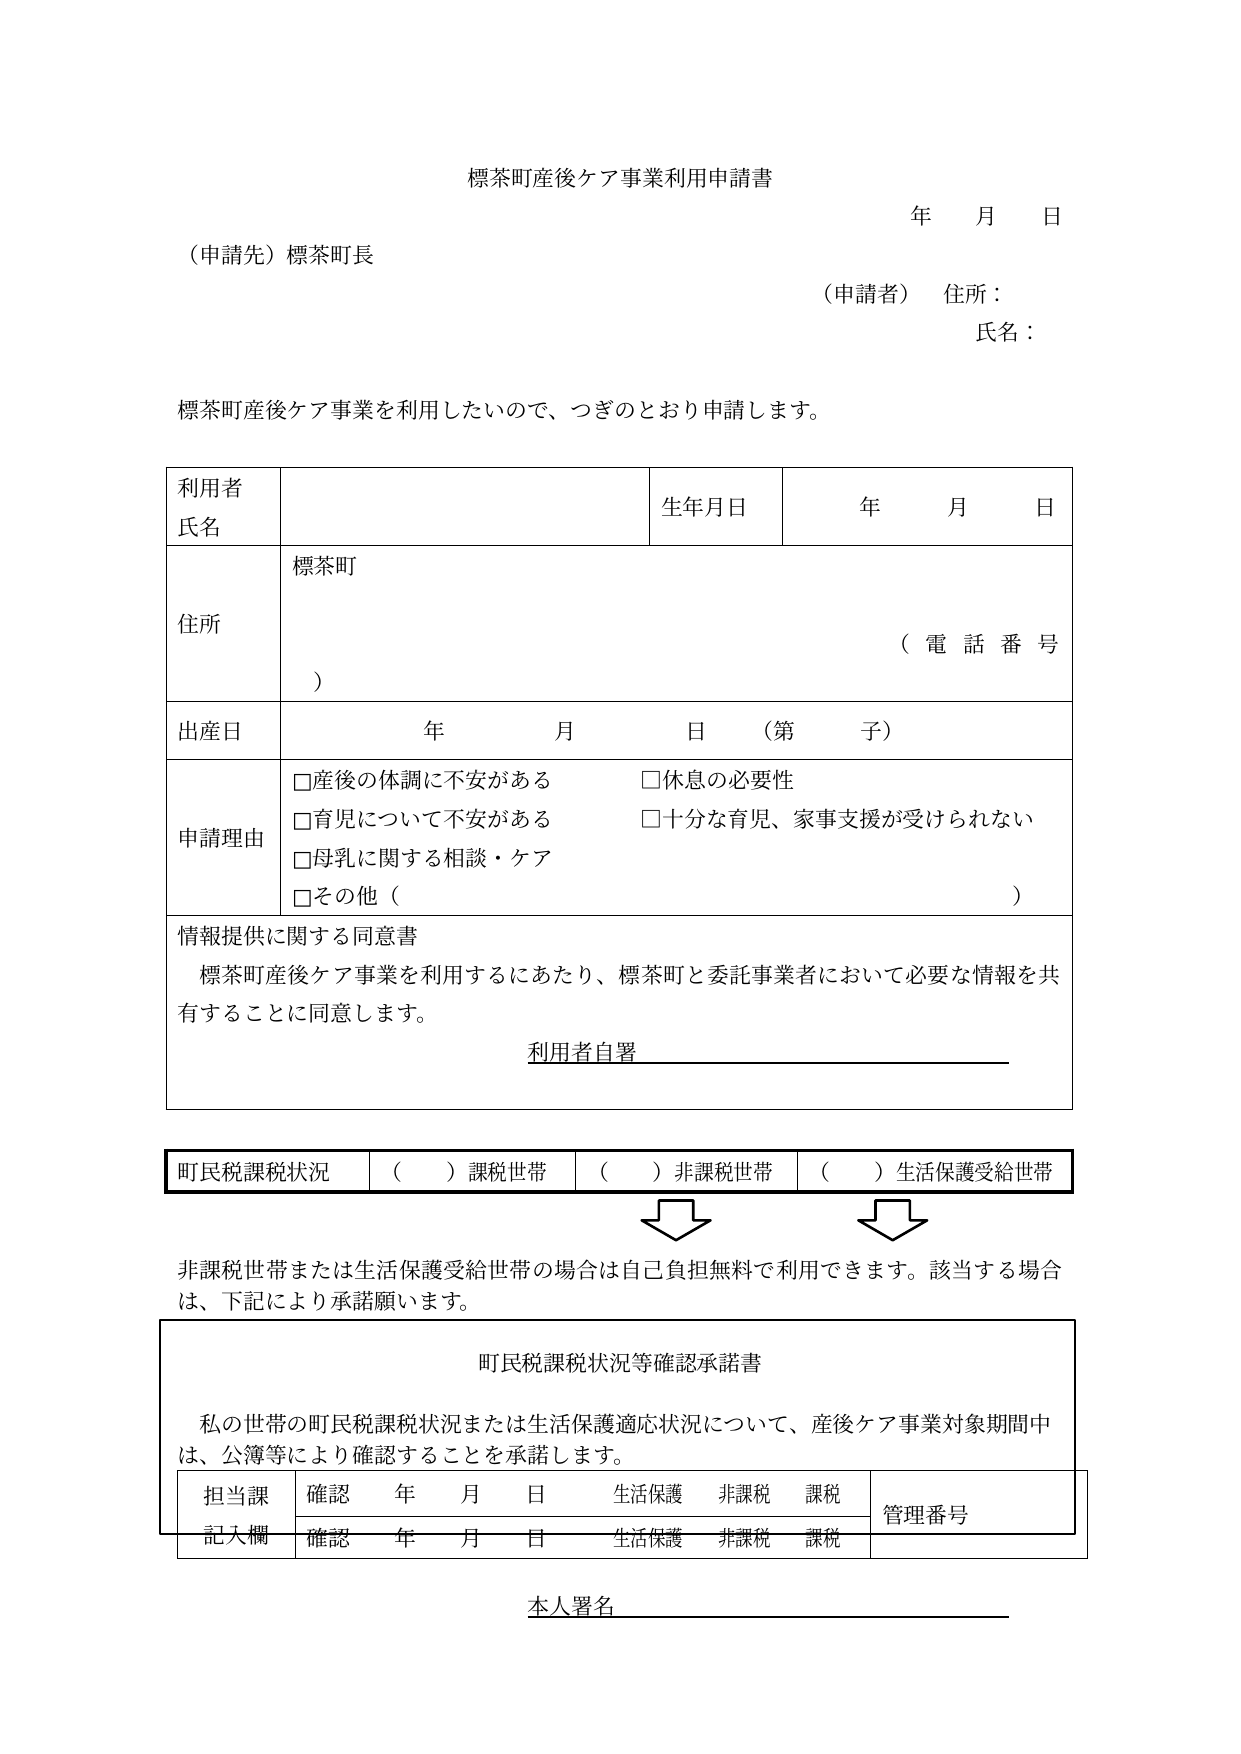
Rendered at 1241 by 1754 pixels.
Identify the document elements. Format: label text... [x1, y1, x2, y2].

table_cell 年 月 日 （第 子） [281, 702, 1072, 759]
text 町民税課税状況等確認承諾書 [177, 1346, 1063, 1377]
table_header 確認 年 月 日 生活保護 非課税 課税 [296, 1471, 870, 1516]
table_header 生年月日 [650, 468, 782, 545]
table_cell 情報提供に関する同意書 標茶町産後ケア事業を利用するにあたり、標茶町と委託事業者において必要な情報を共有することに同意します。 利用者自署 [167, 916, 1072, 1109]
table_cell 標茶町 （電話番号 ） [281, 546, 1072, 701]
table_cell □産後の体調に不安がある □休息の必要性 □育児について不安がある □十分な育児、家事支援が受けられない □母乳に関する相談・ケア □その他（ ） [281, 760, 1072, 914]
table_cell 申請理由 [167, 760, 280, 914]
text 標茶町産後ケア事業を利用したいので、つぎのとおり申請します。 [177, 389, 1063, 428]
text 年 月 日 [177, 196, 1063, 235]
table_cell 確認 年 月 日 生活保護 非課税 課税 [296, 1517, 870, 1558]
text は、公簿等により確認することを承諾します。 [177, 1438, 1063, 1470]
table_header 管理番号 [871, 1471, 1087, 1558]
table_header 利用者 氏名 [167, 468, 280, 545]
table_cell 住所 [167, 546, 280, 701]
table_header （ ）課税世帯 [370, 1152, 575, 1190]
table_cell 出産日 [167, 702, 280, 759]
table_header 年 月 日 [783, 468, 1072, 545]
text （申請先）標茶町長 [177, 235, 1063, 273]
text 私の世帯の町民税課税状況または生活保護適応状況について、産後ケア事業対象期間中 [177, 1407, 1063, 1438]
text 本人署名 [177, 1589, 1063, 1620]
text 非課税世帯または生活保護受給世帯の場合は自己負担無料で利用できます。該当する場合は、下記により承諾願います。 [177, 1253, 1063, 1316]
table_header [281, 468, 649, 545]
table_header 担当課 記入欄 [178, 1471, 295, 1558]
table_header （ ）非課税世帯 [576, 1152, 797, 1190]
text （申請者） 住所： [177, 273, 1008, 312]
text 標茶町産後ケア事業利用申請書 [177, 157, 1063, 196]
table_header （ ）生活保護受給世帯 [798, 1152, 1071, 1190]
table_header 町民税課税状況 [168, 1152, 369, 1190]
text 氏名： [177, 312, 1041, 351]
